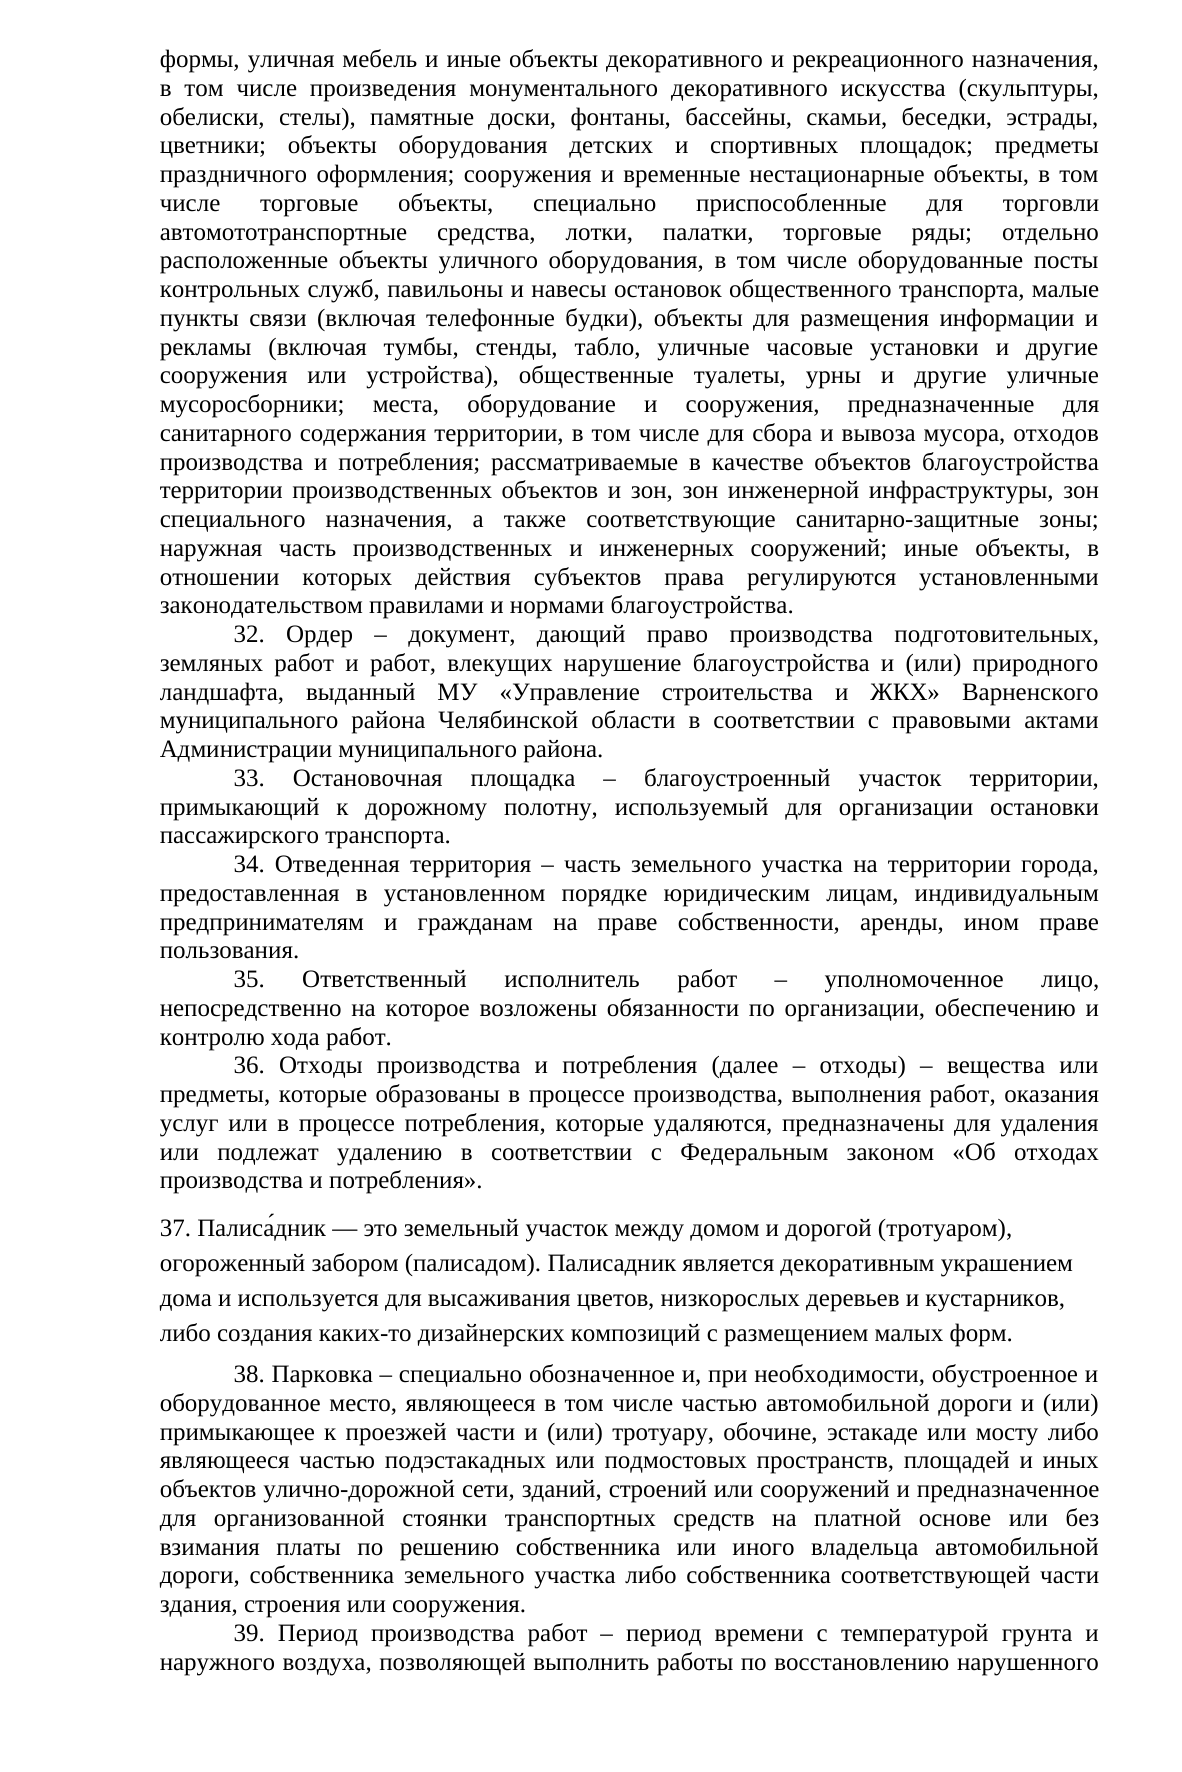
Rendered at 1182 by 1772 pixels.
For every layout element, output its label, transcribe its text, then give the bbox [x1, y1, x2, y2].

text 37. Палиса́дник — это земельный участок между домом и дорогой (тротуаром), огороженный забором (палисадом). Палисадник является декоративным украшением дома и используется для высаживания цветов, низкорослых деревьев и кустарников, либо создания каких-то дизайнерских композиций с размещением малых форм. [159, 1207, 1100, 1347]
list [159, 44, 1100, 619]
list 36. Отходы производства и потребления (далее – отходы) – вещества или предметы, которые образованы в процессе производства, выполнения работ, оказания услуг или в процессе потребления, которые удаляются, предназначены для удаления или подлежат удалению в соответствии с Федеральным законом «Об отходах производства и потребления». [159, 1051, 1100, 1194]
list 34. Отведенная территория – часть земельного участка на территории города, предоставленная в установленном порядке юридическим лицам, индивидуальным предпринимателям и гражданам на праве собственности, аренды, ином праве пользования. [159, 849, 1100, 964]
list 35. Ответственный исполнитель работ – уполномоченное лицо, непосредственно на которое возложены обязанности по организации, обеспечению и контролю хода работ. [159, 964, 1100, 1051]
list 33. Остановочная площадка – благоустроенный участок территории, примыкающий к дорожному полотну, используемый для организации остановки пассажирского транспорта. [159, 763, 1100, 849]
list 38. Парковка – специально обозначенное и, при необходимости, обустроенное и оборудованное место, являющееся в том числе частью автомобильной дороги и (или) примыкающее к проезжей части и (или) тротуару, обочине, эстакаде или мосту либо являющееся частью подэстакадных или подмостовых пространств, площадей и иных объектов улично-дорожной сети, зданий, строений или сооружений и предназначенное для организованной стоянки транспортных средств на платной основе или без взимания платы по решению собственника или иного владельца автомобильной дороги, собственника земельного участка либо собственника соответствующей части здания, строения или сооружения. [159, 1359, 1100, 1618]
list 32. Ордер – документ, дающий право производства подготовительных, земляных работ и работ, влекущих нарушение благоустройства и (или) природного ландшафта, выданный МУ «Управление строительства и ЖКХ» Варненского муниципального района Челябинской области в соответствии с правовыми актами Администрации муниципального района. [159, 619, 1100, 763]
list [159, 1618, 1100, 1676]
